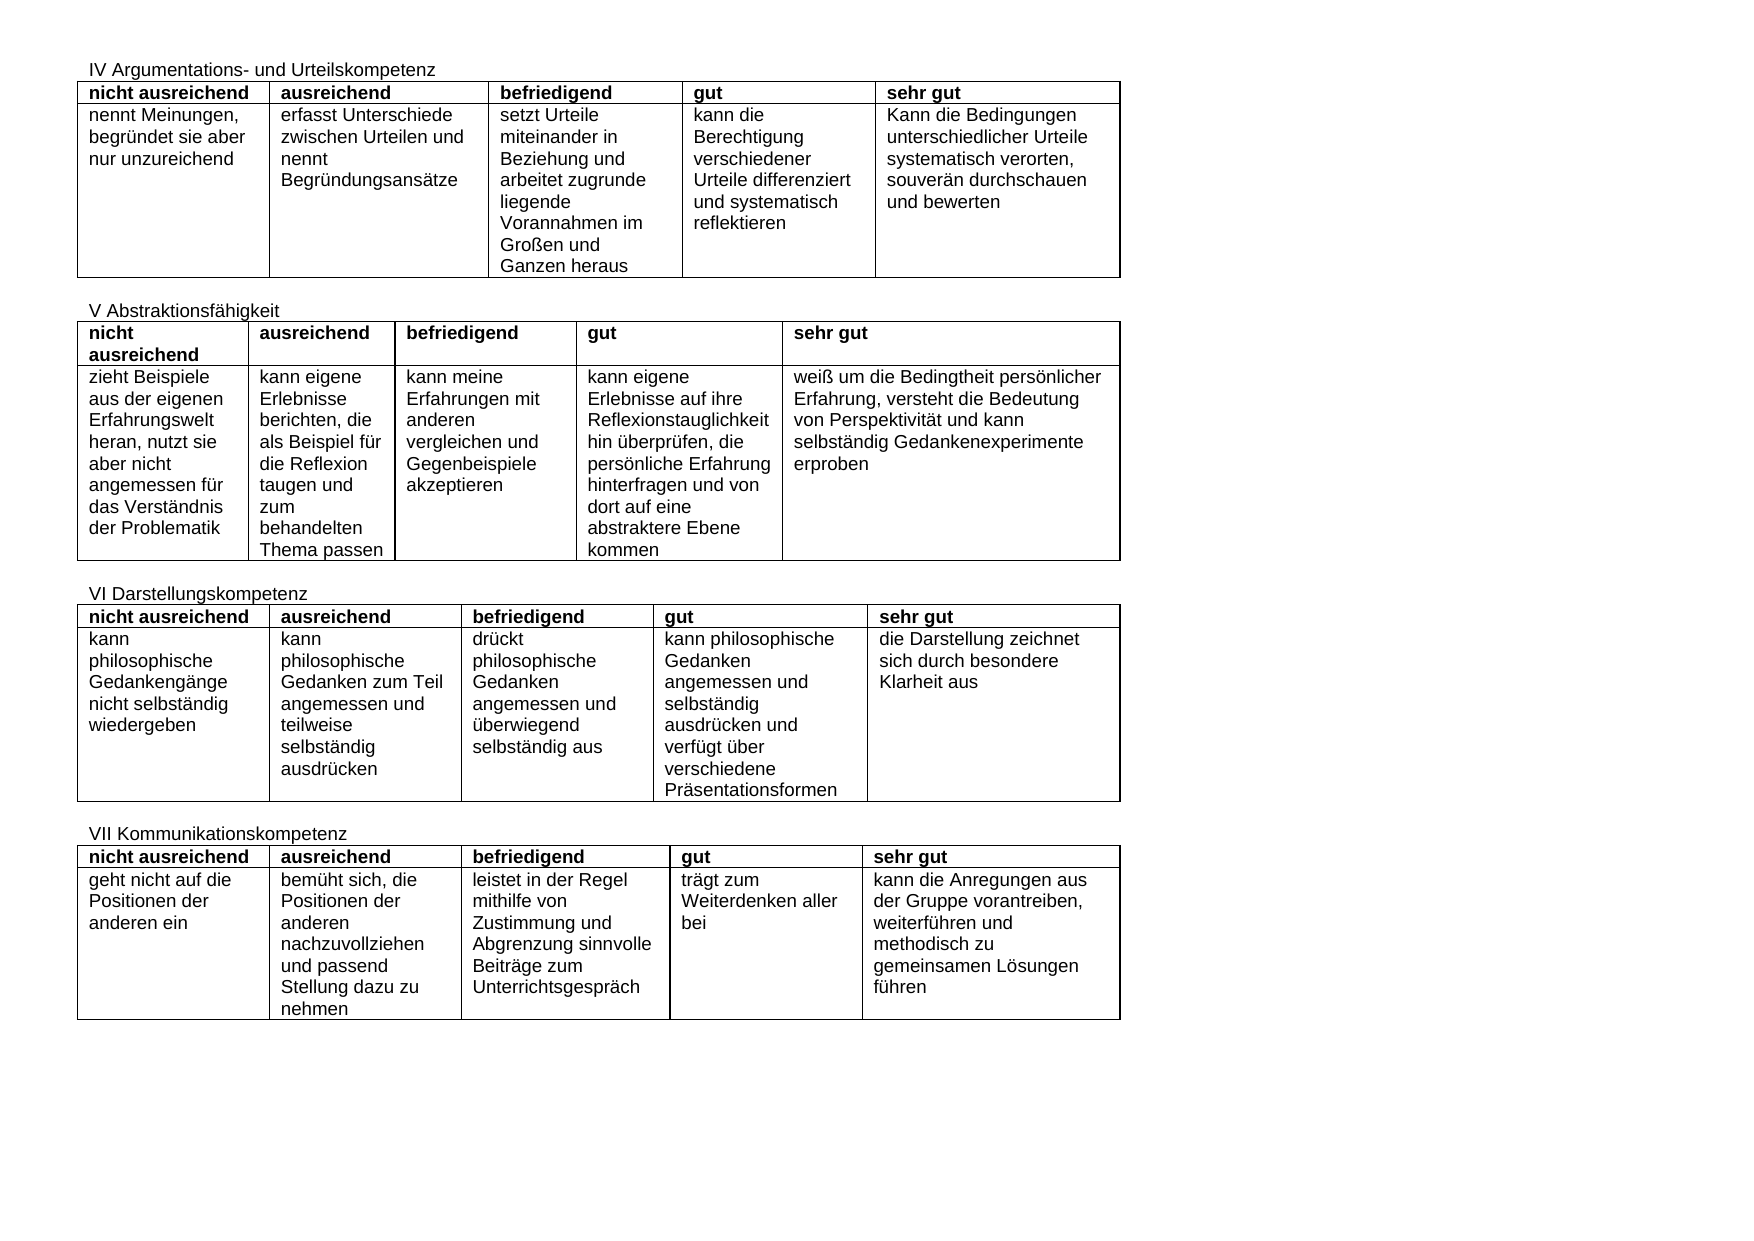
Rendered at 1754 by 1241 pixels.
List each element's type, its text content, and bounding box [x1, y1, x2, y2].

table_header nicht ausreichend [78, 82, 269, 103]
table_cell kann eigene Erlebnisse berichten, die als Beispiel für die Reflexion taugen und zum behandelten Thema passen [249, 366, 394, 560]
table_cell kann die Berechtigung verschiedener Urteile differenziert und systematisch reflektieren [683, 104, 875, 277]
table_cell die Darstellung zeichnet sich durch besondere Klarheit aus [868, 628, 1119, 801]
table_header ausreichend [270, 82, 488, 103]
table_header nicht ausreichend [78, 846, 269, 867]
table_header gut [577, 322, 782, 365]
table_header ausreichend [270, 846, 461, 867]
table_cell kann philosophische Gedankengänge nicht selbständig wiedergeben [78, 628, 269, 801]
table_cell geht nicht auf die Positionen der anderen ein [78, 868, 269, 1019]
table_header ausreichend [270, 605, 461, 627]
text VII Kommunikationskompetenz [89, 823, 1665, 845]
table_cell leistet in der Regel mithilfe von Zustimmung und Abgrenzung sinnvolle Beiträge zum Unterrichtsgespräch [462, 868, 669, 1019]
table_header sehr gut [876, 82, 1119, 103]
table_header gut [683, 82, 875, 103]
table_cell weiß um die Bedingtheit persönlicher Erfahrung, versteht die Bedeutung von Perspektivität und kann selbständig Gedankenexperimente erproben [783, 366, 1119, 560]
table_header sehr gut [868, 605, 1119, 627]
table_cell zieht Beispiele aus der eigenen Erfahrungswelt heran, nutzt sie aber nicht angemessen für das Verständnis der Problematik [78, 366, 248, 560]
table_header befriedigend [462, 605, 653, 627]
table_cell setzt Urteile miteinander in Beziehung und arbeitet zugrunde liegende Vorannahmen im Großen und Ganzen heraus [489, 104, 682, 277]
table_cell kann eigene Erlebnisse auf ihre Reflexionstauglichkeit hin überprüfen, die persönliche Erfahrung hinterfragen und von dort auf eine abstraktere Ebene kommen [577, 366, 782, 560]
table_cell nennt Meinungen, begründet sie aber nur unzureichend [78, 104, 269, 277]
table_cell trägt zum Weiterdenken aller bei [671, 868, 862, 1019]
text V Abstraktionsfähigkeit [89, 299, 1665, 321]
table_cell kann meine Erfahrungen mit anderen vergleichen und Gegenbeispiele akzeptieren [396, 366, 576, 560]
table_header sehr gut [863, 846, 1119, 867]
table_header befriedigend [396, 322, 576, 365]
table_header nicht ausreichend [78, 322, 248, 365]
table_header ausreichend [249, 322, 394, 365]
table_cell kann die Anregungen aus der Gruppe vorantreiben, weiterführen und methodisch zu gemeinsamen Lösungen führen [863, 868, 1119, 1019]
table_header gut [654, 605, 867, 627]
table_header befriedigend [462, 846, 669, 867]
table_header gut [671, 846, 862, 867]
table_cell drückt philosophische Gedanken angemessen und überwiegend selbständig aus [462, 628, 653, 801]
table_cell Kann die Bedingungen unterschiedlicher Urteile systematisch verorten, souverän durchschauen und bewerten [876, 104, 1119, 277]
table_header sehr gut [783, 322, 1119, 365]
table_header nicht ausreichend [78, 605, 269, 627]
table_cell bemüht sich, die Positionen der anderen nachzuvollziehen und passend Stellung dazu zu nehmen [270, 868, 461, 1019]
text VI Darstellungskompetenz [89, 583, 1665, 604]
table_cell kann philosophische Gedanken angemessen und selbständig ausdrücken und verfügt über verschiedene Präsentationsformen [654, 628, 867, 801]
text IV Argumentations- und Urteilskompetenz [89, 59, 1665, 81]
table_cell kann philosophische Gedanken zum Teil angemessen und teilweise selbständig ausdrücken [270, 628, 461, 801]
table_header befriedigend [489, 82, 682, 103]
table_cell erfasst Unterschiede zwischen Urteilen und nennt Begründungsansätze [270, 104, 488, 277]
